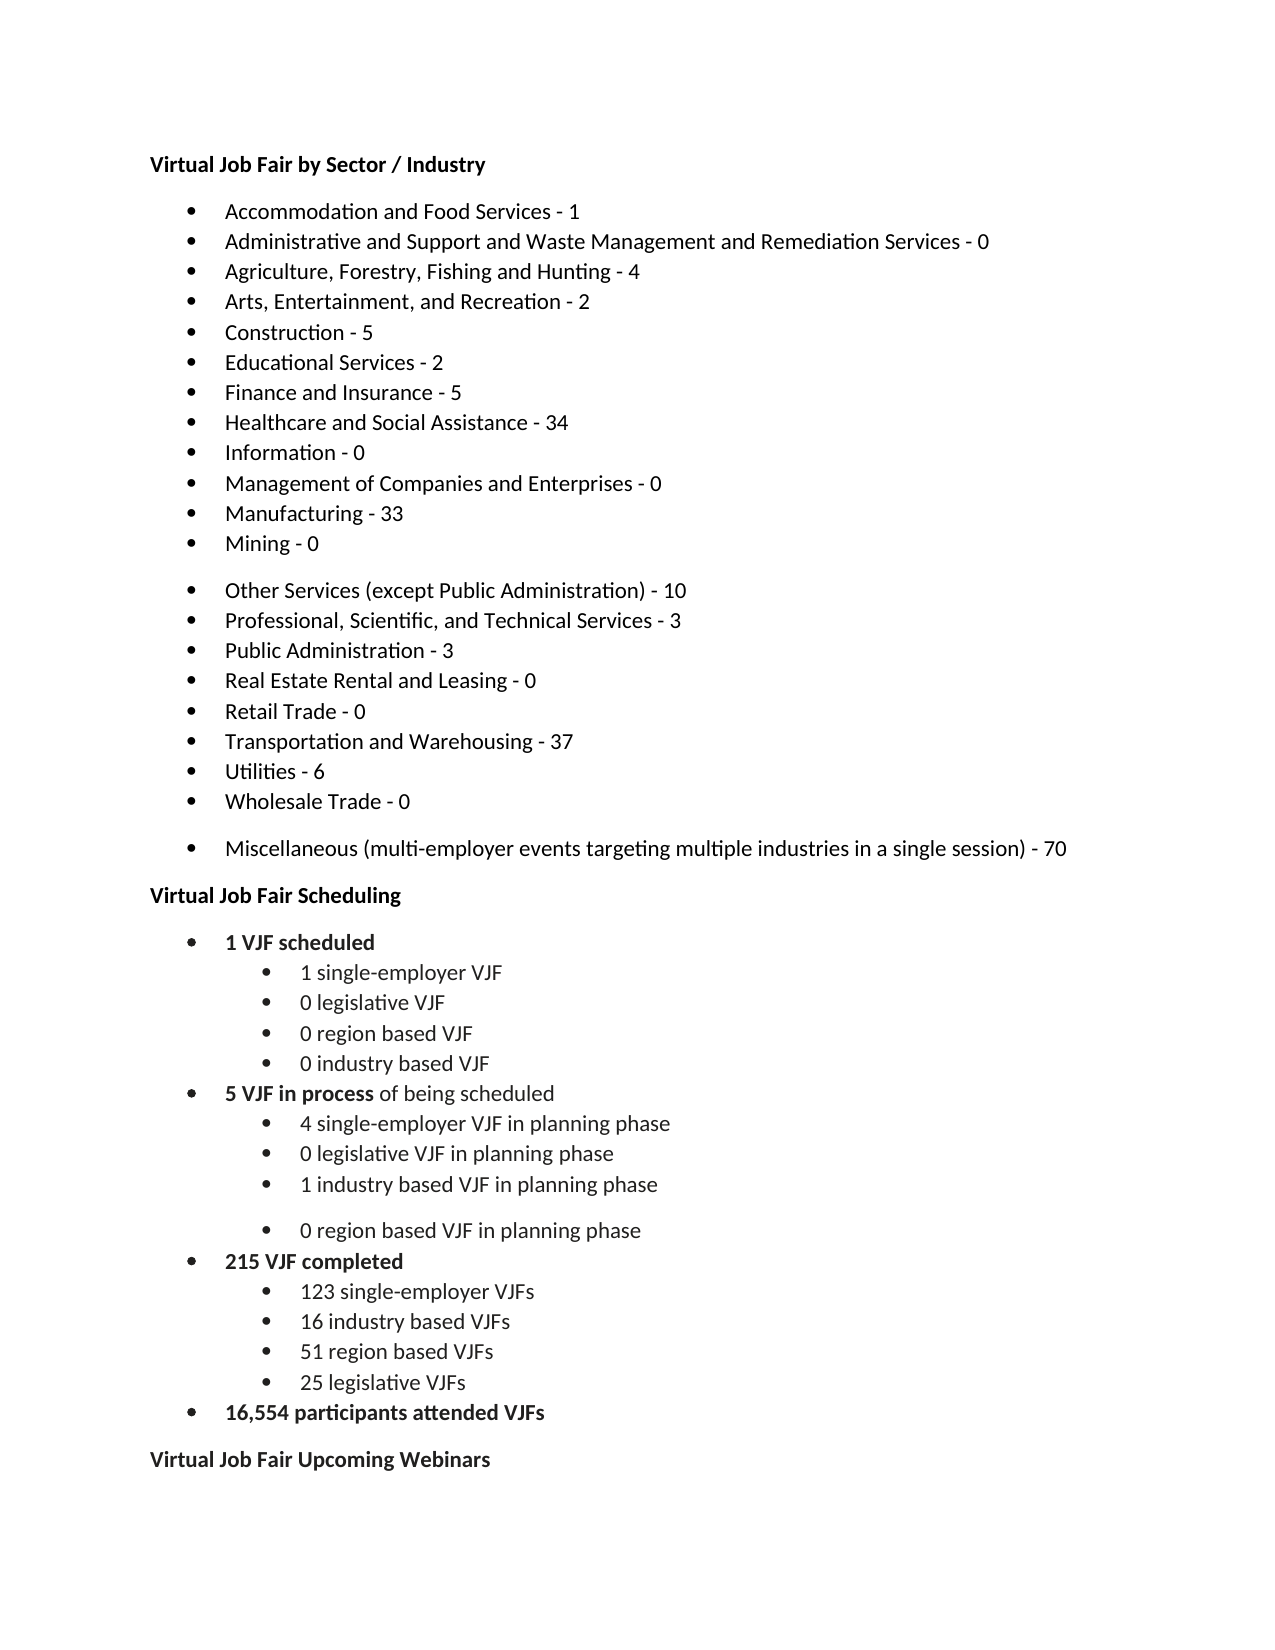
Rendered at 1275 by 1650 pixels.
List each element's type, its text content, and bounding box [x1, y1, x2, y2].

list 25 legislative VJFs [262, 1368, 1125, 1396]
list Arts, Entertainment, and Recreation - 2 [187, 287, 1125, 316]
list Wholesale Trade - 0 [187, 787, 1125, 816]
text Virtual Job Fair Upcoming Webinars [150, 1445, 1125, 1473]
list 0 legislative VJF in planning phase [262, 1139, 1125, 1168]
list 1 single-employer VJF [262, 958, 1125, 986]
list 4 single-employer VJF in planning phase [262, 1109, 1125, 1137]
list Management of Companies and Enterprises - 0 [187, 469, 1125, 497]
list 0 legislative VJF [262, 988, 1125, 1017]
list 123 single-employer VJFs [262, 1277, 1125, 1305]
list Educational Services - 2 [187, 348, 1125, 376]
list Agriculture, Forestry, Fishing and Hunting - 4 [187, 257, 1125, 285]
list 51 region based VJFs [262, 1337, 1125, 1366]
text Virtual Job Fair Scheduling [150, 881, 1125, 909]
list 0 region based VJF in planning phase [262, 1217, 1125, 1245]
list 215 VJF completed [187, 1247, 1125, 1275]
list Construction - 5 [187, 318, 1125, 346]
list Mining - 0 [187, 529, 1125, 557]
list 0 industry based VJF [262, 1049, 1125, 1077]
list Miscellaneous (multi-employer events targeting multiple industries in a single session) - 70 [187, 834, 1125, 862]
list Healthcare and Social Assistance - 34 [187, 408, 1125, 436]
list 5 VJF in process of being scheduled [187, 1079, 1125, 1107]
list Real Estate Rental and Leasing - 0 [187, 667, 1125, 695]
list Other Services (except Public Administration) - 10 [187, 576, 1125, 604]
list Finance and Insurance - 5 [187, 378, 1125, 406]
list Manufacturing - 33 [187, 499, 1125, 527]
list Information - 0 [187, 438, 1125, 467]
text Virtual Job Fair by Sector / Industry [150, 150, 1125, 178]
list Administrative and Support and Waste Management and Remediation Services - 0 [187, 227, 1125, 255]
list 1 VJF scheduled [187, 928, 1125, 956]
list Public Administration - 3 [187, 636, 1125, 664]
list Transportation and Warehousing - 37 [187, 727, 1125, 755]
list 0 region based VJF [262, 1019, 1125, 1047]
list 1 industry based VJF in planning phase [262, 1170, 1125, 1198]
list 16 industry based VJFs [262, 1307, 1125, 1335]
list Retail Trade - 0 [187, 697, 1125, 725]
list 16,554 participants attended VJFs [187, 1398, 1125, 1426]
list Utilities - 6 [187, 757, 1125, 785]
list Professional, Scientific, and Technical Services - 3 [187, 606, 1125, 634]
list Accommodation and Food Services - 1 [187, 197, 1125, 225]
